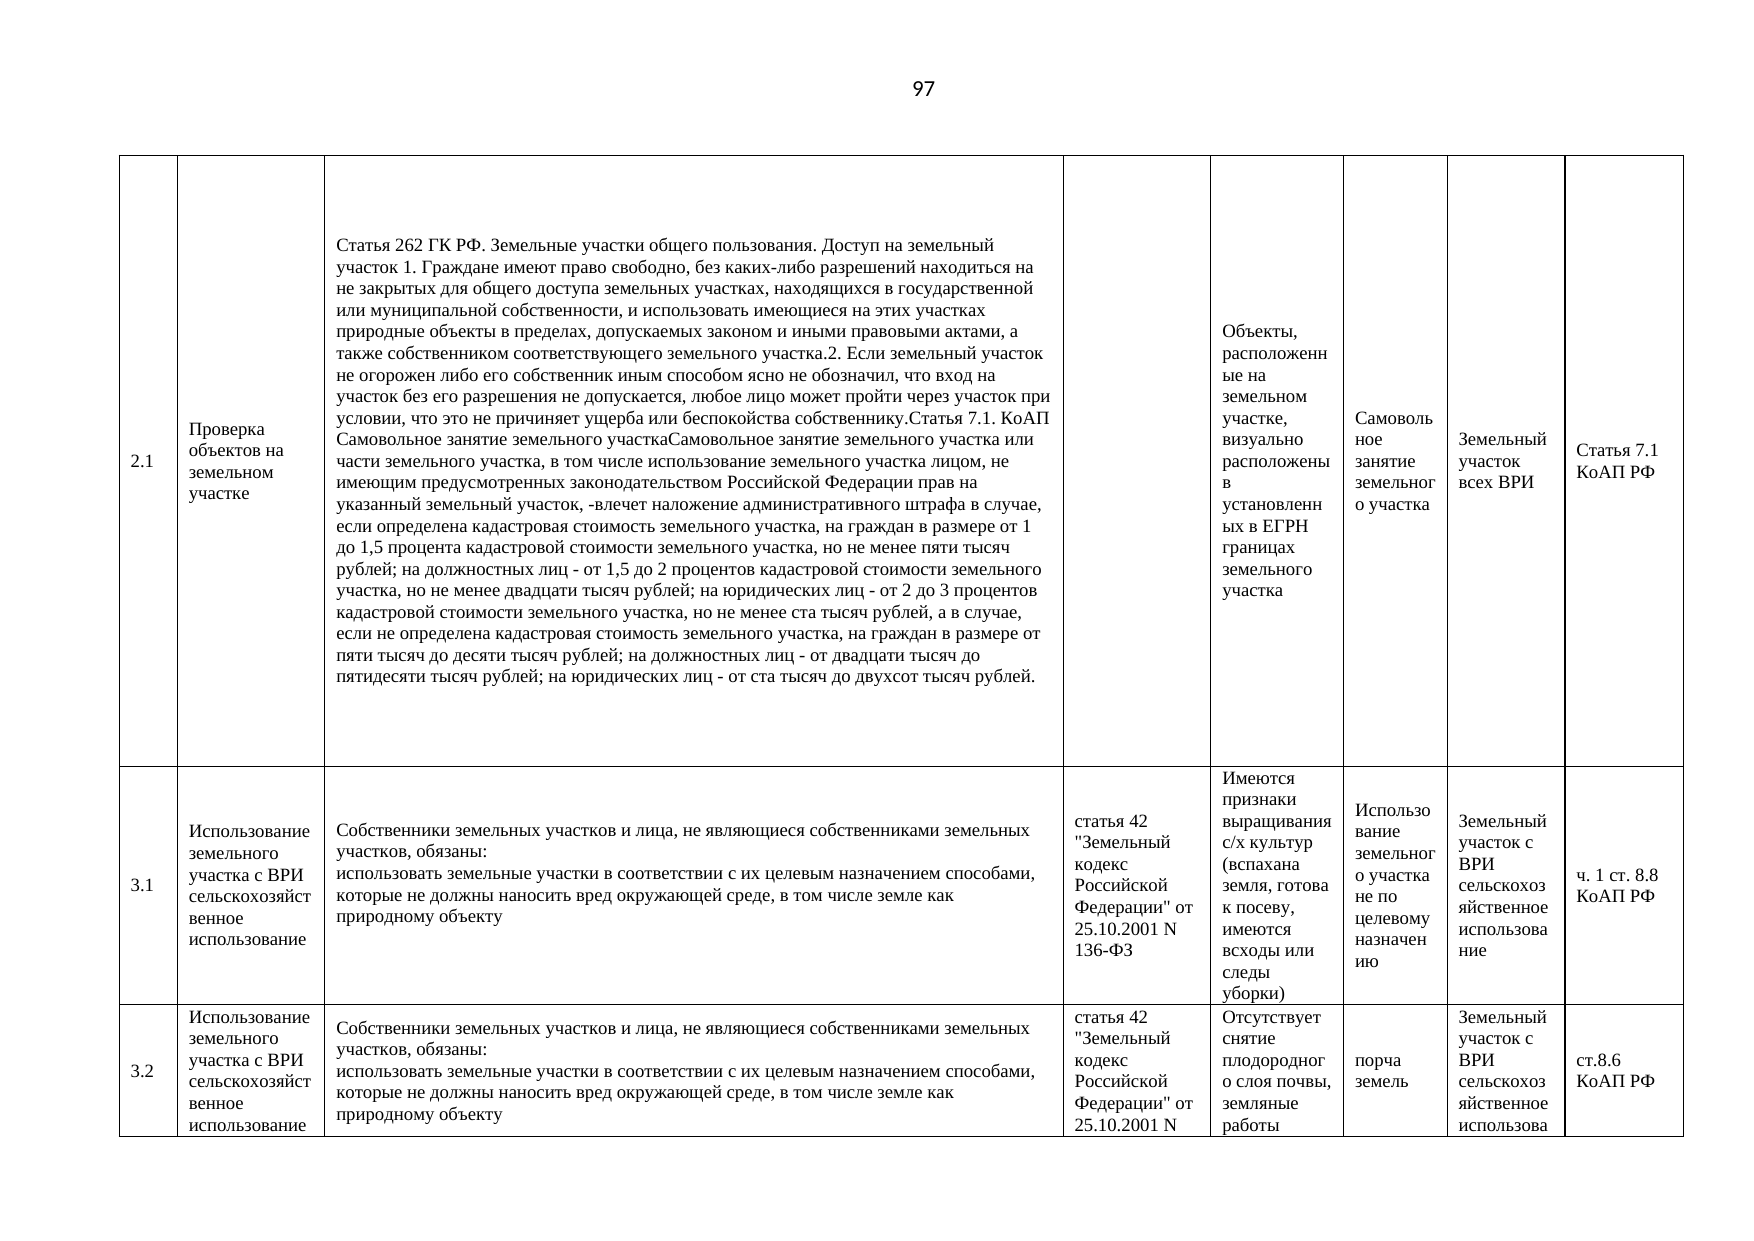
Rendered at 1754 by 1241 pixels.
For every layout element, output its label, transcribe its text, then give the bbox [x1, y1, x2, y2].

table_cell 3.2 [120, 1005, 177, 1136]
table_cell Земельный участок всех ВРИ [1448, 156, 1564, 766]
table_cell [325, 1005, 1063, 1136]
table_cell Статья 262 ГК РФ. Земельные участки общего пользования. Доступ на земельный участок 1. Граждане имеют право свободно, без каких-либо разрешений находиться на не закрытых для общего доступа земельных участках, находящихся в государственной или муниципальной собственности, и использовать имеющиеся на этих участках природные объекты в пределах, допускаемых законом и иными правовыми актами, а также собственником соответствующего земельного участка.2. Если земельный участок не огорожен либо его собственник иным способом ясно не обозначил, что вход на участок без его разрешения не допускается, любое лицо может пройти через участок при условии, что это не причиняет ущерба или беспокойства собственнику.Статья 7.1. КоАП Самовольное занятие земельного участкаСамовольное занятие земельного участка или части земельного участка, в том числе использование земельного участка лицом, не имеющим предусмотренных законодательством Российской Федерации прав на указанный земельный участок, -влечет наложение административного штрафа в случае, если определена кадастровая стоимость земельного участка, на граждан в размере от 1 до 1,5 процента кадастровой стоимости земельного участка, но не менее пяти тысяч рублей; на должностных лиц - от 1,5 до 2 процентов кадастровой стоимости земельного участка, но не менее двадцати тысяч рублей; на юридических лиц - от 2 до 3 процентов кадастровой стоимости земельного участка, но не менее ста тысяч рублей, а в случае, если не определена кадастровая стоимость земельного участка, на граждан в размере от пяти тысяч до десяти тысяч рублей; на должностных лиц - от двадцати тысяч до пятидесяти тысяч рублей; на юридических лиц - от ста тысяч до двухсот тысяч рублей. [325, 156, 1063, 766]
table_cell Самовольное занятие земельного участка [1344, 156, 1447, 766]
table_cell Земельный участок с ВРИ сельскохозяйственное использование [1448, 767, 1564, 1004]
table_cell Объекты, расположенные на земельном участке, визуально расположены в установленных в ЕГРН границах земельного участка [1211, 156, 1343, 766]
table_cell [1064, 1005, 1210, 1136]
table_cell 2.1 [120, 156, 177, 766]
table_cell ч. 1 ст. 8.8 КоАП РФ [1566, 767, 1683, 1004]
table_cell порча земель [1344, 1005, 1447, 1136]
table_cell Использование земельного участка с ВРИ сельскохозяйственное использование [178, 767, 324, 1004]
table_cell Имеются признаки выращивания с/х культур (вспахана земля, готова к посеву, имеются всходы или следы уборки) [1211, 767, 1343, 1004]
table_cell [1448, 1005, 1564, 1136]
table_cell ст.8.6 КоАП РФ [1566, 1005, 1683, 1136]
table_cell [1064, 156, 1210, 766]
table_cell Статья 7.1 КоАП РФ [1566, 156, 1683, 766]
table_cell Использование земельного участка не по целевому назначению [1344, 767, 1447, 1004]
table_cell 3.1 [120, 767, 177, 1004]
table_cell статья 42 "Земельный кодекс Российской Федерации" от 25.10.2001 N 136-ФЗ [1064, 767, 1210, 1004]
table_cell Проверка объектов на земельном участке [178, 156, 324, 766]
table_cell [1211, 1005, 1343, 1136]
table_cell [178, 1005, 324, 1136]
